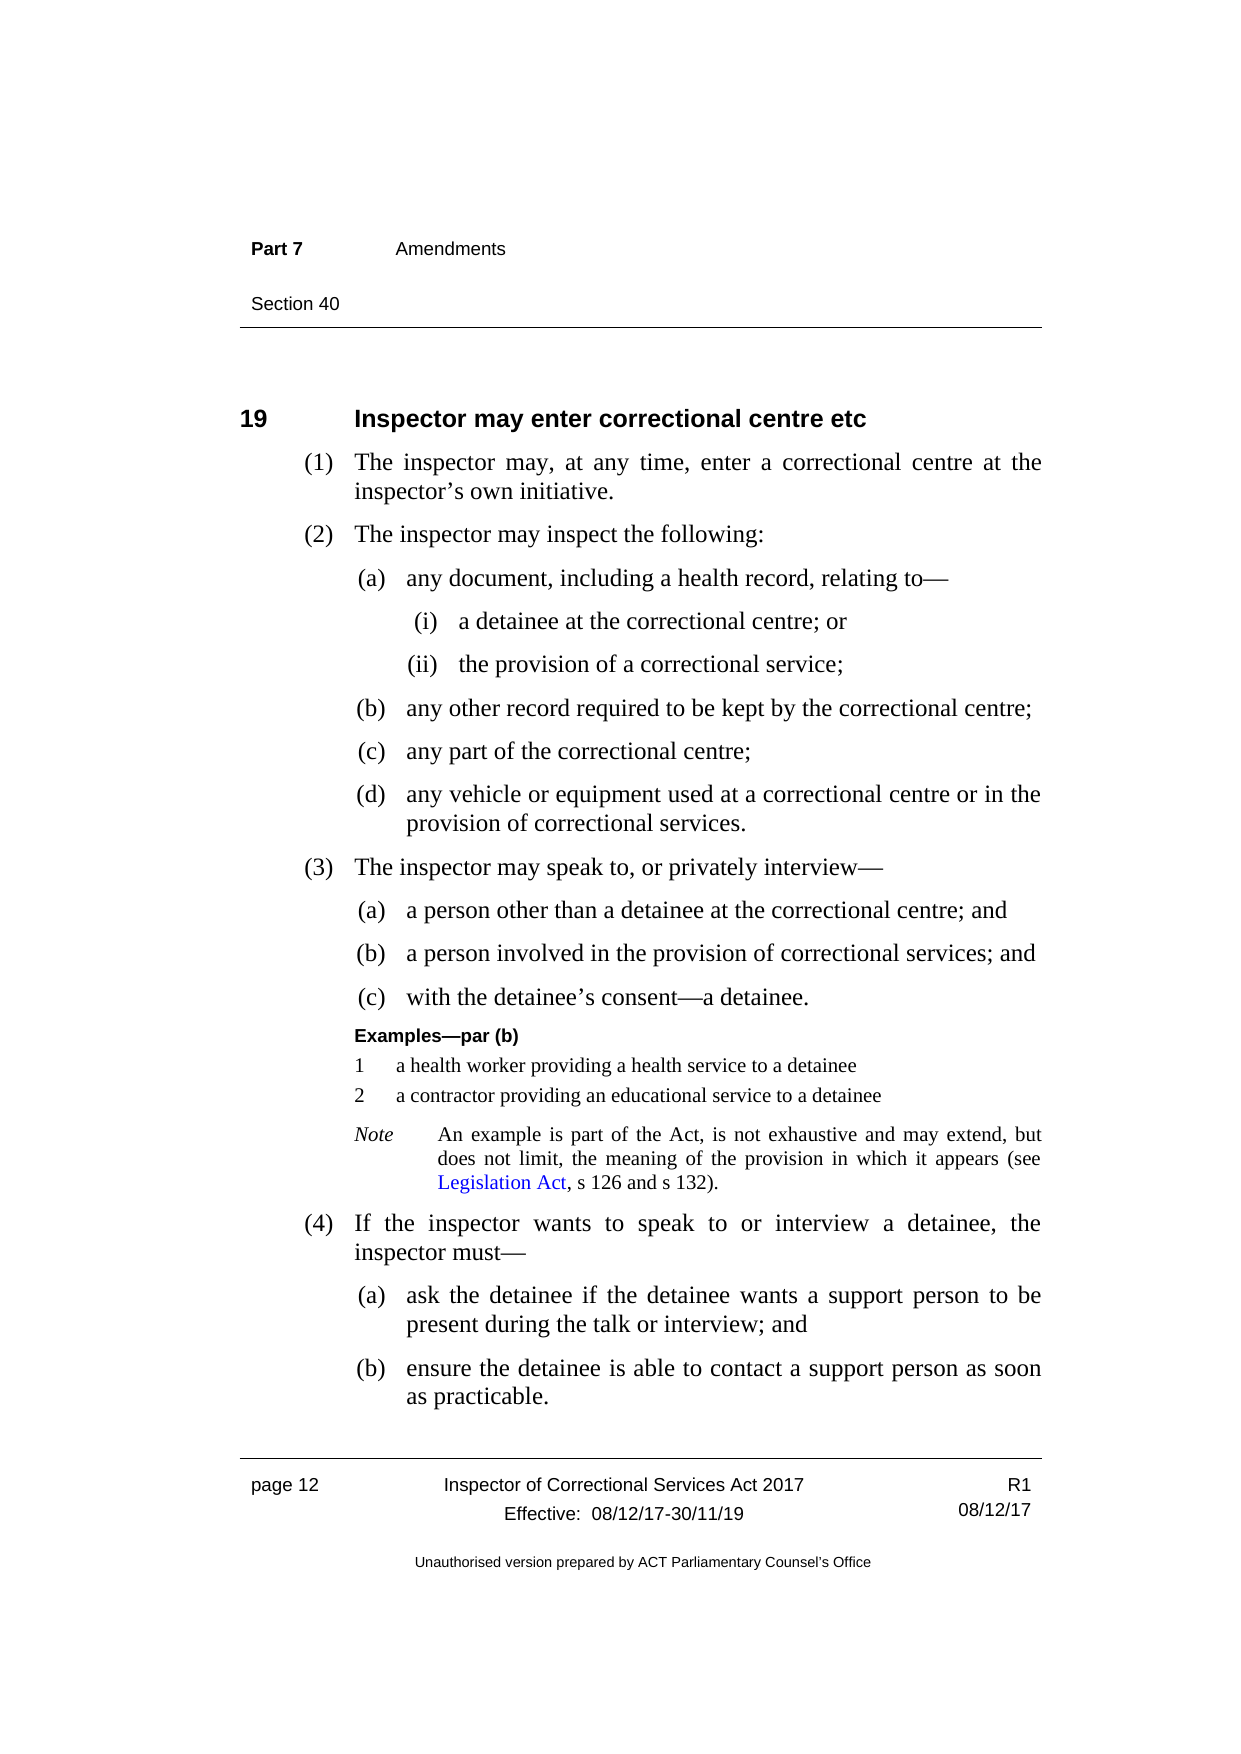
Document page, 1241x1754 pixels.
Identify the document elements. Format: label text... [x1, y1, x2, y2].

text (a) a person other than a detainee at the correctional centre; and [239, 895, 1042, 924]
text 1 a health worker providing a health service to a detainee [354, 1053, 1042, 1077]
text (b) any other record required to be kept by the correctional centre; [239, 693, 1042, 722]
text 2 a contractor providing an educational service to a detainee [354, 1083, 1042, 1107]
text Note An example is part of the Act, is not exhaustive and may extend, but does not limit, the meaning of the provision in which it appears (see Legislation Act, s 126 and s 132). [354, 1122, 1042, 1194]
text (4) If the inspector wants to speak to or interview a detainee, the inspector must— [239, 1208, 1042, 1266]
text Examples—par (b) [354, 1025, 1042, 1047]
text (1) The inspector may, at any time, enter a correctional centre at the inspector’s own initiative. [239, 447, 1042, 505]
text (a) any document, including a health record, relating to— [239, 563, 1042, 592]
text (3) The inspector may speak to, or privately interview— [239, 852, 1042, 880]
text (a) ask the detainee if the detainee wants a support person to be present during the talk or interview; and [239, 1281, 1042, 1338]
text 19 Inspector may enter correctional centre etc [239, 404, 1042, 433]
text (c) with the detainee’s consent—a detainee. [239, 982, 1042, 1010]
text (c) any part of the correctional centre; [239, 736, 1042, 765]
text (i) a detainee at the correctional centre; or [239, 606, 1042, 635]
text (d) any vehicle or equipment used at a correctional centre or in the provision of correctional services. [239, 779, 1042, 837]
text (ii) the provision of a correctional service; [239, 649, 1042, 678]
text (b) a person involved in the provision of correctional services; and [239, 938, 1042, 967]
text (2) The inspector may inspect the following: [239, 519, 1042, 548]
text (b) ensure the detainee is able to contact a support person as soon as practicable. [239, 1353, 1042, 1410]
